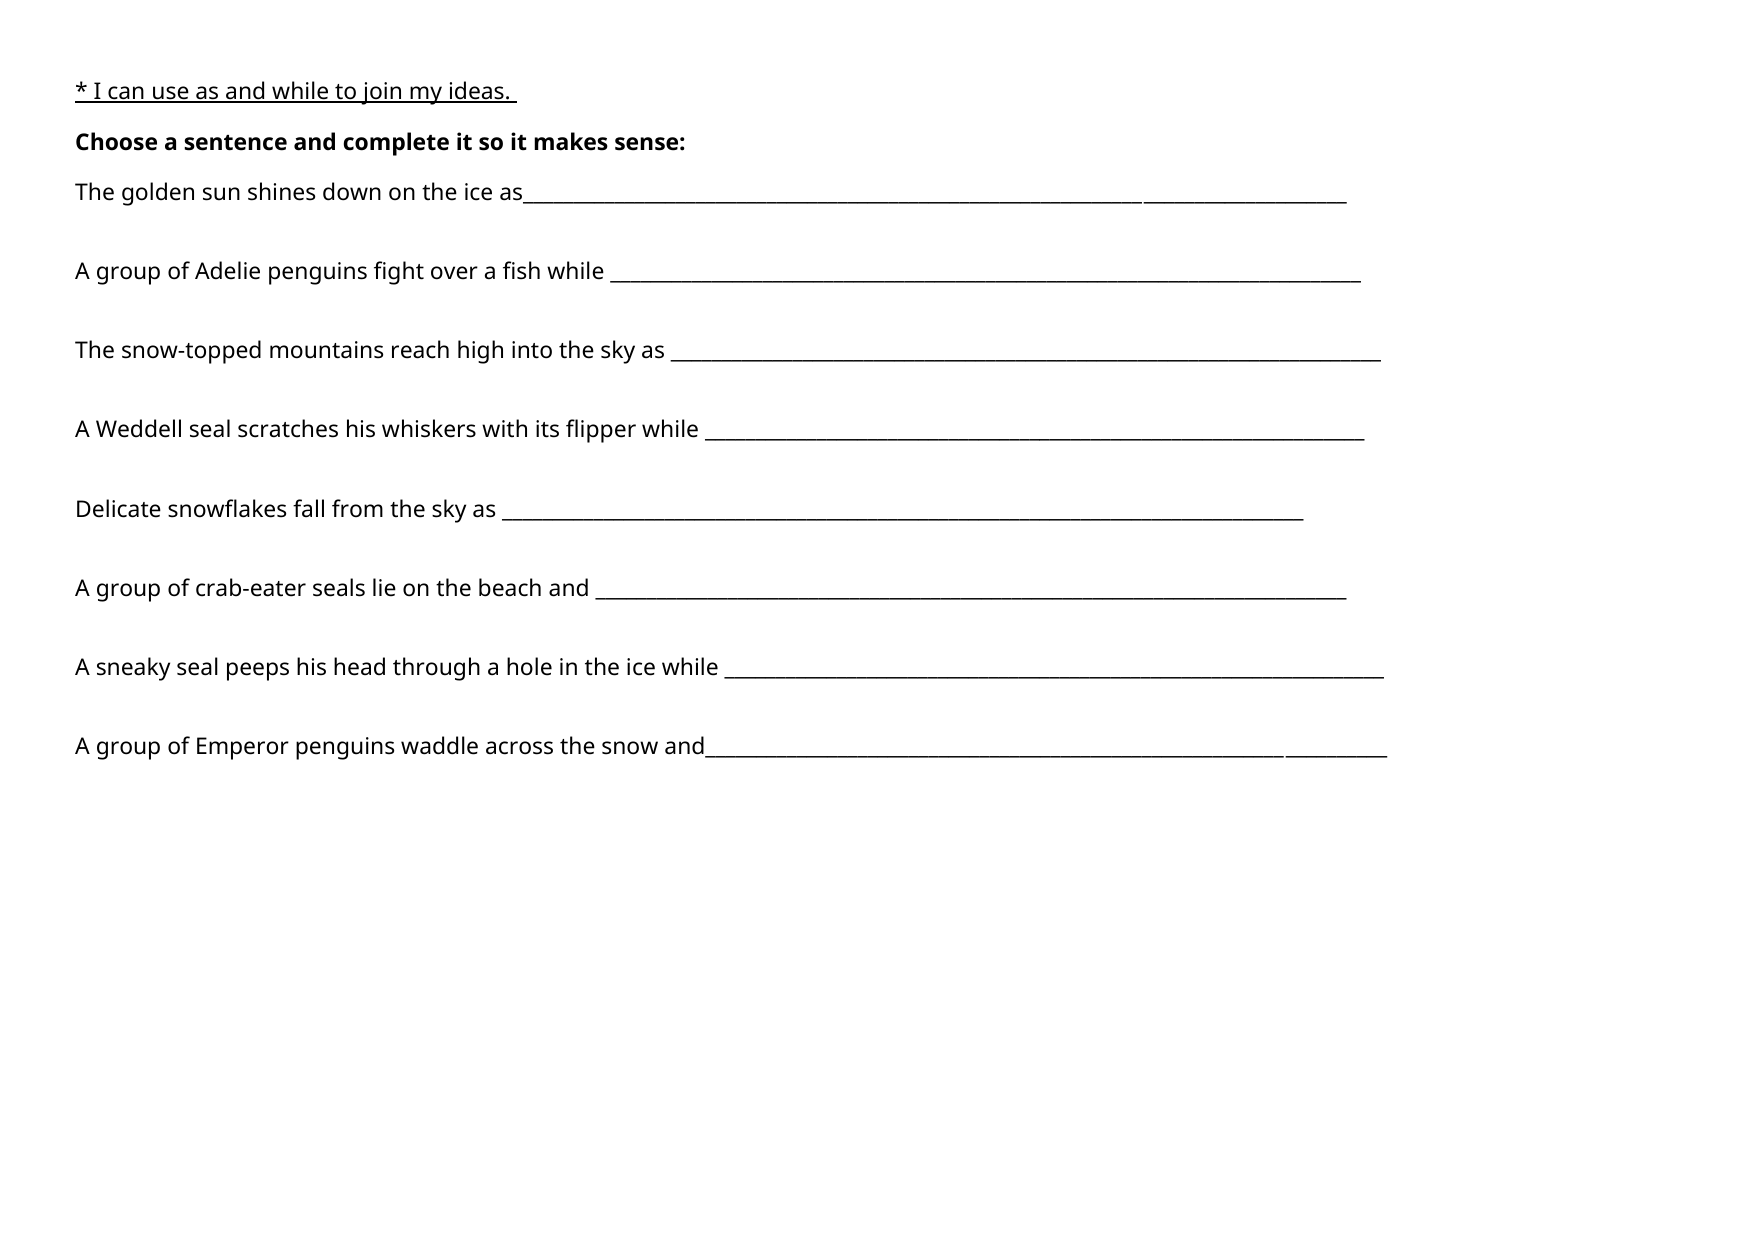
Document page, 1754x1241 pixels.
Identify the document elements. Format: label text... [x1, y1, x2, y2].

text Delicate snowflakes fall from the sky as _______________________________________________________________________________ [75, 492, 1679, 524]
text * I can use as and while to join my ideas. [75, 75, 1679, 106]
text A sneaky seal peeps his head through a hole in the ice while _________________________________________________________________ [75, 651, 1679, 682]
text The snow-topped mountains reach high into the sky as ______________________________________________________________________ [75, 334, 1679, 365]
text A group of crab-eater seals lie on the beach and __________________________________________________________________________ [75, 572, 1679, 603]
text The golden sun shines down on the ice as_________________________________________________________________________________ [75, 176, 1679, 207]
text Choose a sentence and complete it so it makes sense: [75, 125, 1679, 157]
text A group of Adelie penguins fight over a fish while __________________________________________________________________________ [75, 255, 1679, 286]
text A group of Emperor penguins waddle across the snow and___________________________________________________________________ [75, 730, 1679, 761]
text A Weddell seal scratches his whiskers with its flipper while _________________________________________________________________ [75, 413, 1679, 444]
